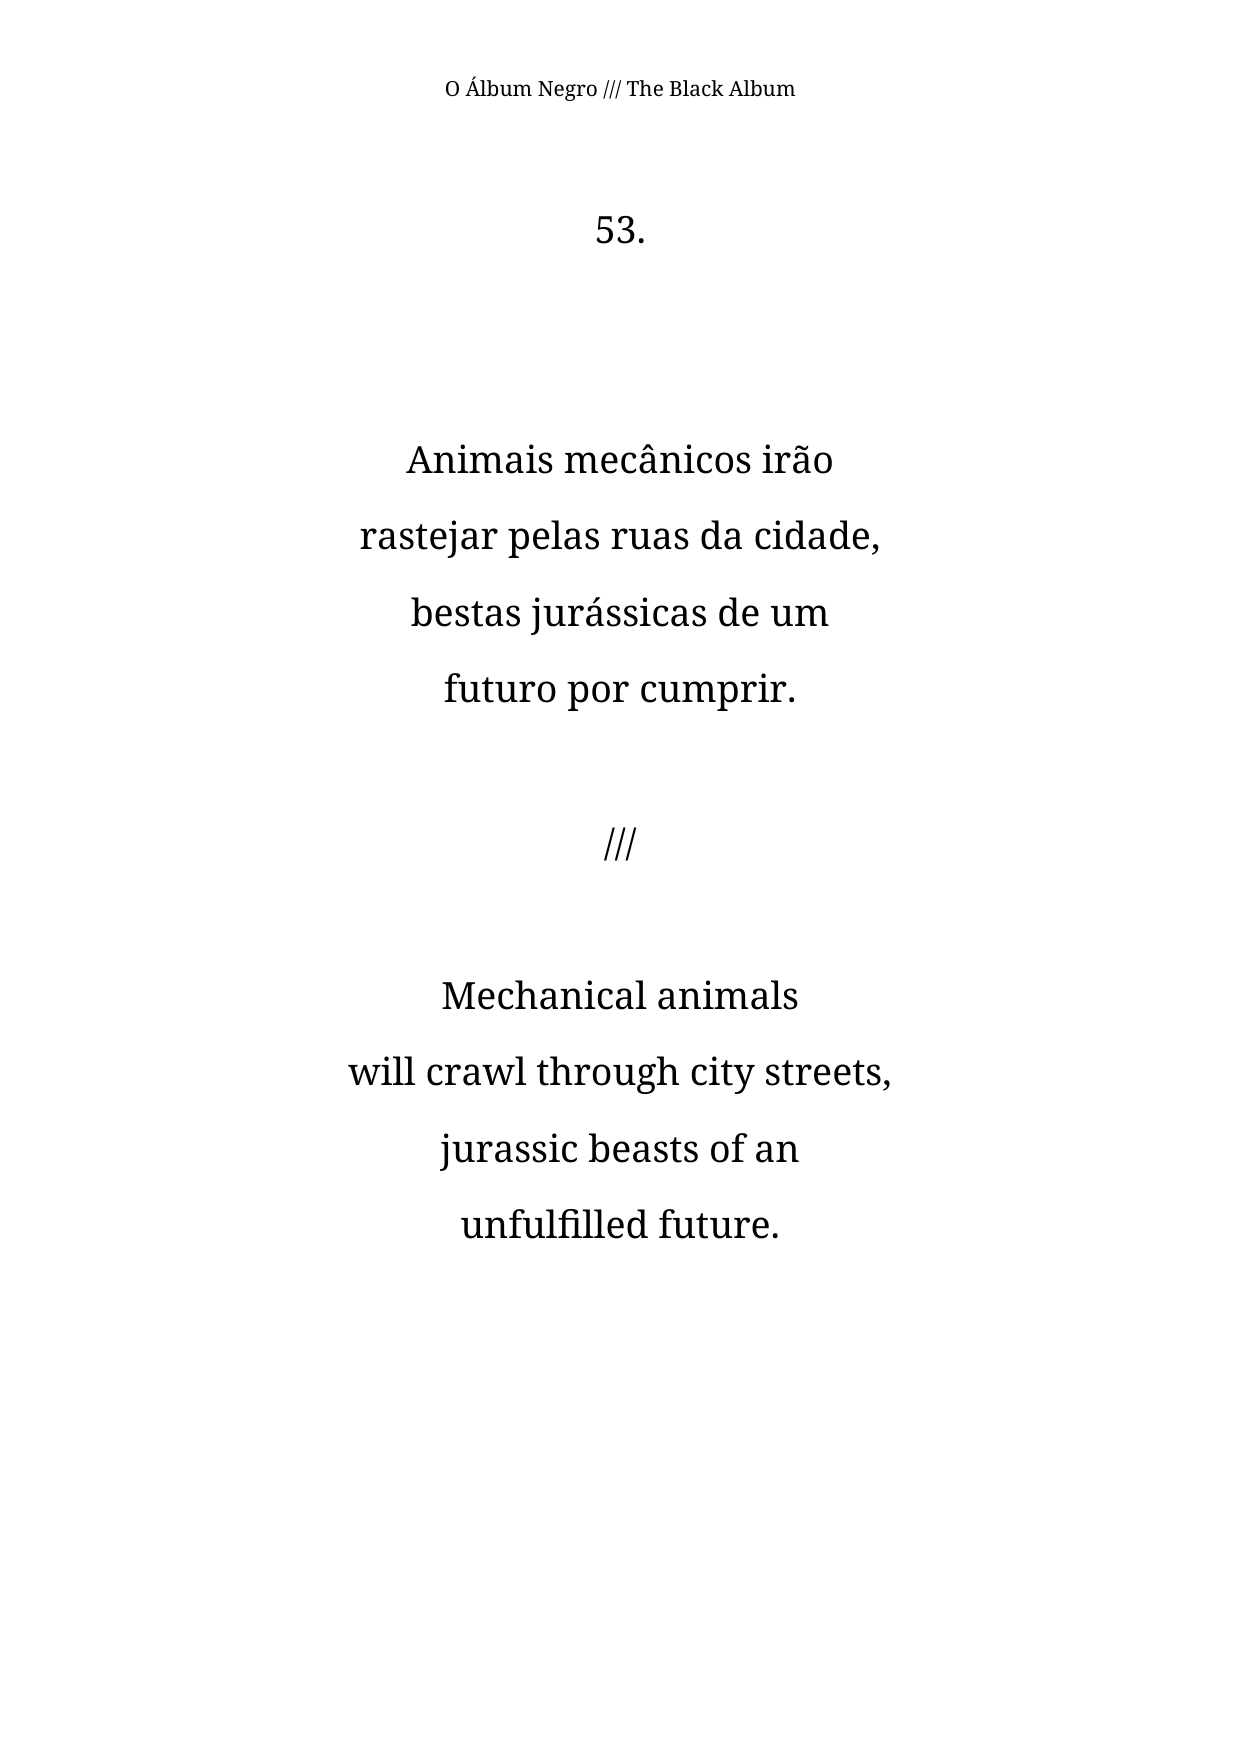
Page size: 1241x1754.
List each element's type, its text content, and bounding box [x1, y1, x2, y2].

text will crawl through city streets, [75, 1046, 1165, 1097]
text bestas jurássicas de um [75, 586, 1165, 637]
text unfulfilled future. [75, 1199, 1165, 1250]
text 53. [75, 203, 1165, 254]
text futuro por cumprir. [75, 663, 1165, 714]
text Mechanical animals [75, 969, 1165, 1020]
text rastejar pelas ruas da cidade, [75, 510, 1165, 561]
text Animais mecânicos irão [75, 433, 1165, 484]
text /// [75, 816, 1165, 867]
text jurassic beasts of an [75, 1122, 1165, 1173]
